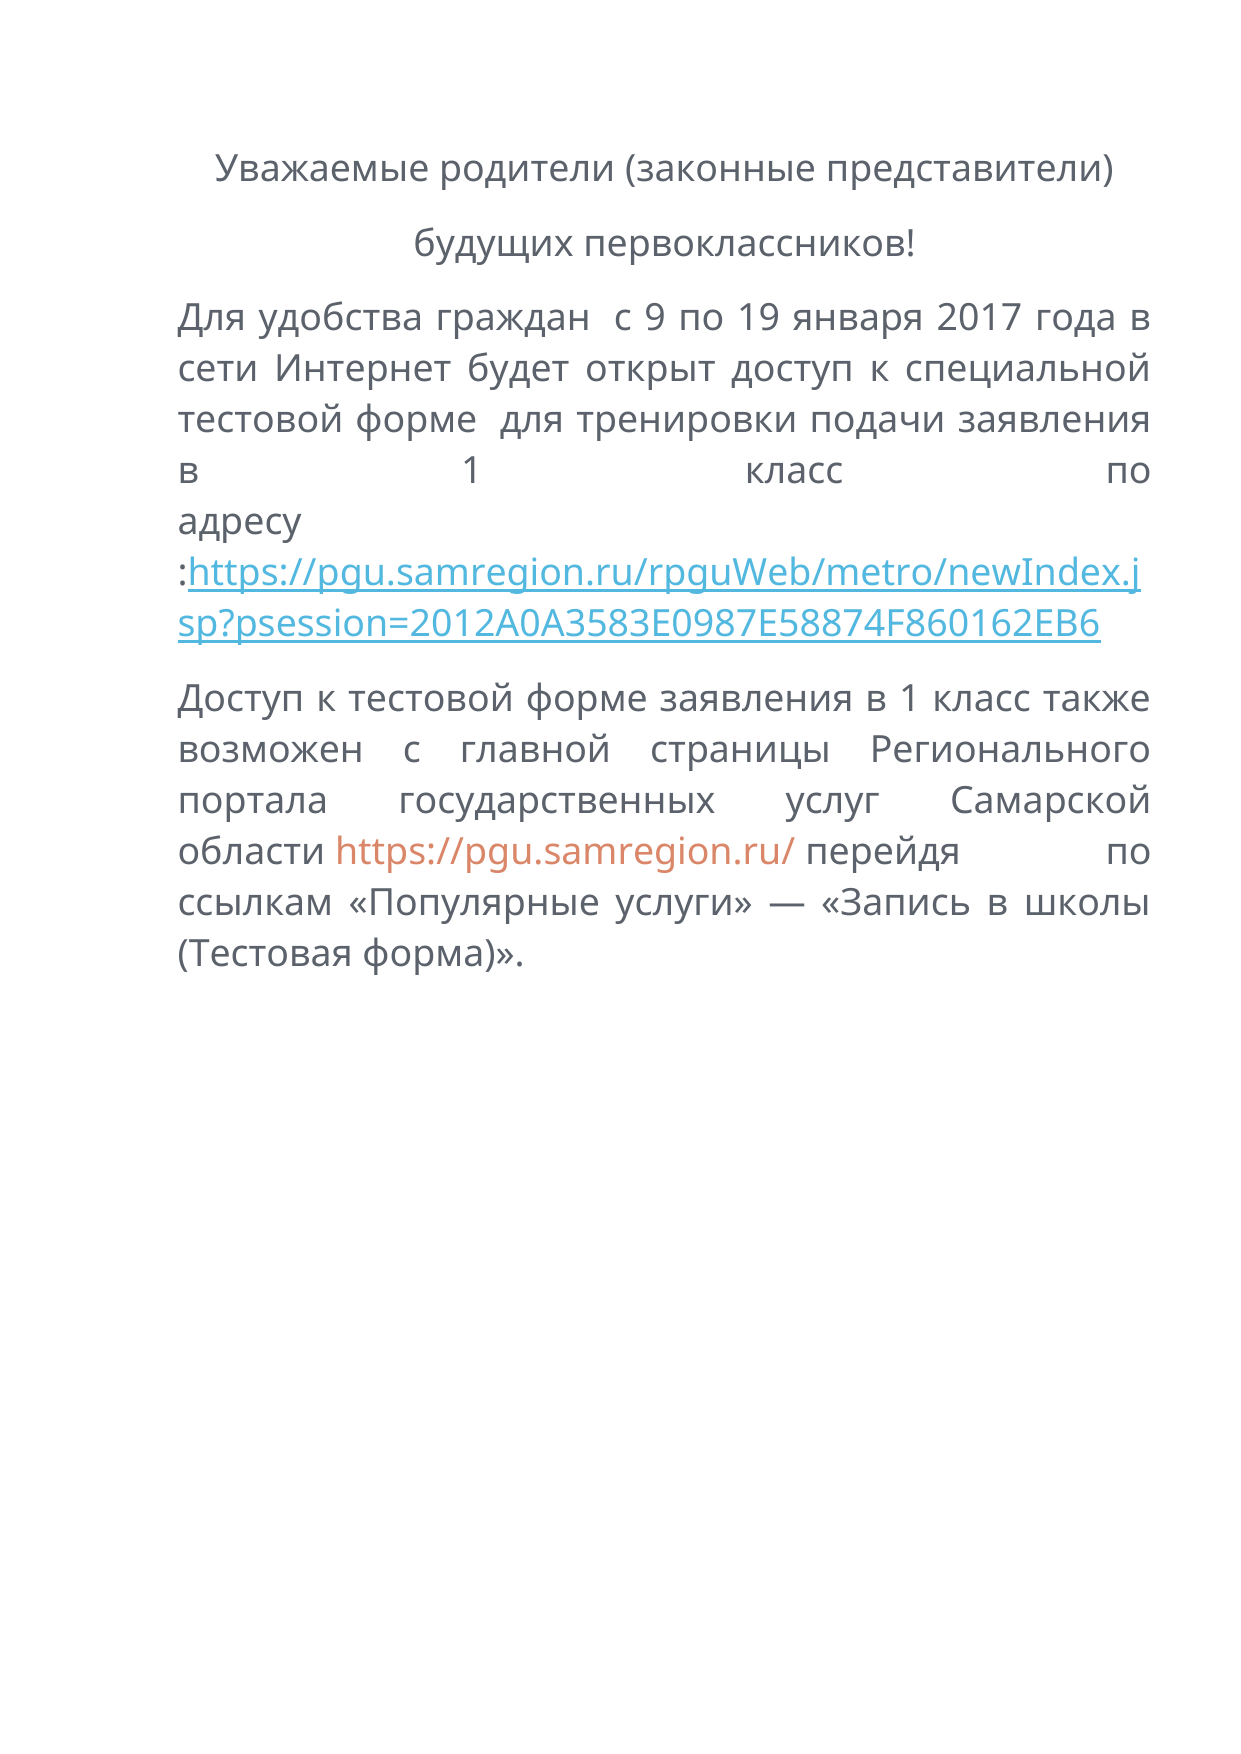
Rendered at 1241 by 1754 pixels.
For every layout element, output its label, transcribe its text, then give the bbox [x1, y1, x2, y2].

text Для удобства граждан с 9 по 19 января 2017 года в сети Интернет будет открыт доступ к специальной тестовой форме для тренировки подачи заявления в 1 класс по адресу:https://pgu.samregion.ru/rpguWeb/metro/newIndex.jsp?psession=2012A0A3583E0987E58874F860162EB6 [177, 291, 1152, 648]
text Доступ к тестовой форме заявления в 1 класс также возможен с главной страницы Регионального портала государственных услуг Самарской области https://pgu.samregion.ru/ перейдя по ссылкам «Популярные услуги» — «Запись в школы (Тестовая форма)». [177, 671, 1152, 977]
text будущих первоклассников! [177, 216, 1152, 267]
text Уважаемые родители (законные представители) [177, 142, 1152, 193]
